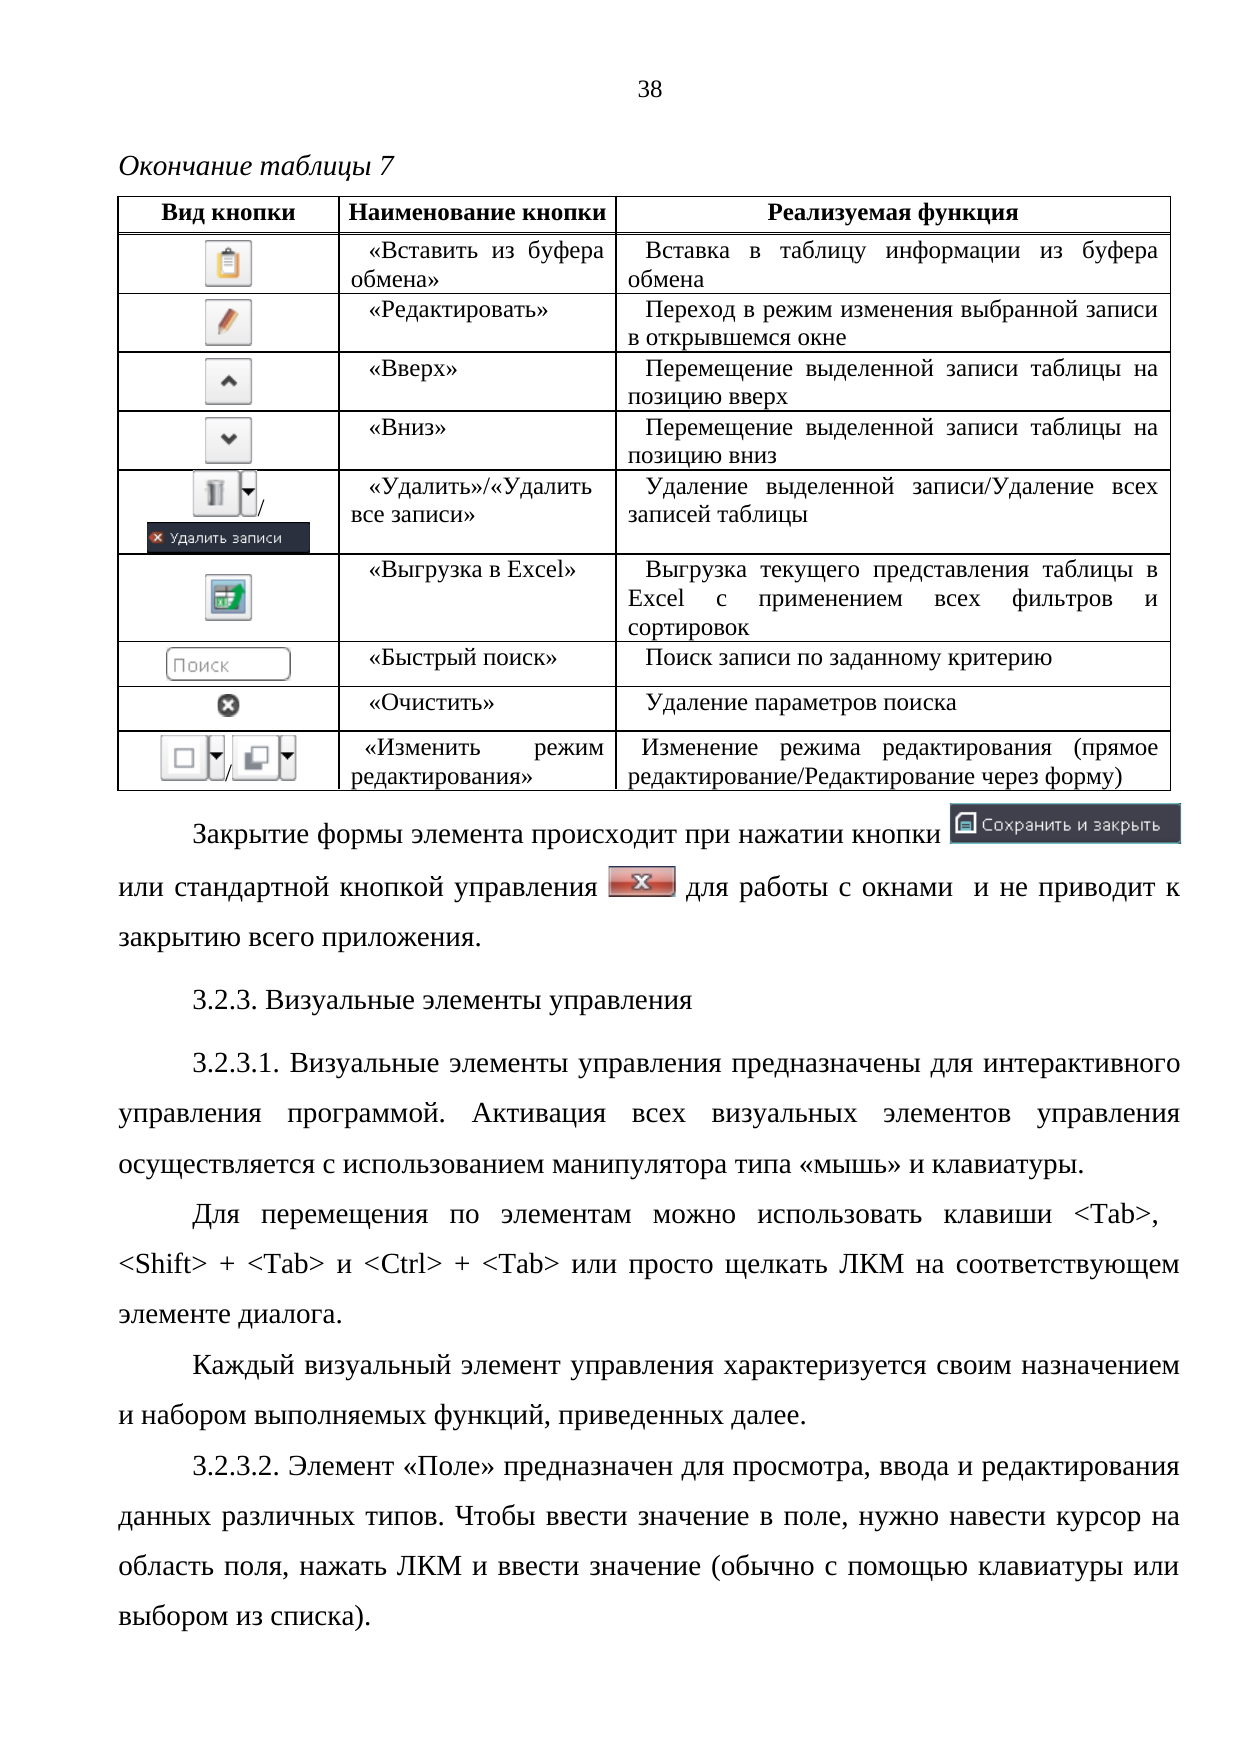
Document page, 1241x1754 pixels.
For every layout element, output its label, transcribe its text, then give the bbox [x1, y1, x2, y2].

picture [205, 240, 253, 287]
picture [217, 694, 240, 717]
picture [205, 358, 253, 405]
table_cell Перемещение выделенной записи таблицы на позицию вниз [617, 412, 1170, 469]
table_cell / [119, 732, 338, 789]
table_cell Поиск записи по заданному критерию [617, 642, 1170, 686]
table_cell «Выгрузка в Excel» [340, 555, 615, 641]
text Закрытие формы элемента происходит при нажатии кнопки или стандартной кнопкой управления для работы с окнами и не приводит к закрытию всего приложения. [118, 803, 1181, 953]
table_cell Наименование кнопки [340, 197, 615, 232]
text Каждый визуальный элемент управления характеризуется своим назначением и набором выполняемых функций, приведенных далее. [118, 1347, 1181, 1431]
picture [147, 522, 310, 553]
table_cell Изменение режима редактирования (прямое редактирование/Редактирование через форму) [617, 732, 1170, 789]
table_cell / [119, 471, 338, 553]
table_cell Перемещение выделенной записи таблицы на позицию вверх [617, 353, 1170, 410]
table_cell [119, 642, 338, 686]
picture [949, 803, 1182, 844]
text Визуальные элементы управления [192, 982, 1181, 1016]
table_cell «Удалить»/«Удалить все записи» [340, 471, 615, 553]
table_cell Переход в режим изменения выбранной записи в открывшемся окне [617, 294, 1170, 351]
picture [192, 470, 258, 517]
table_cell [119, 294, 338, 351]
picture [205, 299, 253, 346]
table_cell «Вниз» [340, 412, 615, 469]
picture [232, 735, 297, 781]
picture [166, 647, 291, 681]
table_cell «Изменить режим редактирования» [340, 732, 615, 789]
table_cell «Вверх» [340, 353, 615, 410]
table_cell [119, 555, 338, 641]
picture [205, 417, 253, 464]
picture [160, 735, 225, 781]
table_cell [119, 412, 338, 469]
table_cell [119, 353, 338, 410]
picture [608, 866, 676, 897]
table_cell Реализуемая функция [617, 197, 1170, 232]
table_cell Выгрузка текущего представления таблицы в Excel с применением всех фильтров и сортировок [617, 555, 1170, 641]
text 3.2.3.2. Элемент «Поле» предназначен для просмотра, ввода и редактирования данных различных типов. Чтобы ввести значение в поле, нужно навести курсор на область поля, нажать ЛКМ и ввести значение (обычно с помощью клавиатуры или выбором из списка). [118, 1448, 1181, 1632]
table_header Окончание таблицы 7 [118, 148, 1170, 196]
table_cell «Вставить из буфера обмена» [340, 235, 615, 293]
table_cell «Быстрый поиск» [340, 642, 615, 686]
table_cell Удаление выделенной записи/Удаление всех записей таблицы [617, 471, 1170, 553]
table_cell Вид кнопки [119, 197, 338, 232]
table_cell «Редактировать» [340, 294, 615, 351]
picture [205, 574, 253, 621]
text Для перемещения по элементам можно использовать клавиши <Tab>, <Shift> + <Tab> и <Ctrl> + <Tab> или просто щелкать ЛКМ на соответствующем элементе диалога. [118, 1196, 1181, 1330]
text 3.2.3.1. Визуальные элементы управления предназначены для интерактивного управления программой. Активация всех визуальных элементов управления осуществляется с использованием манипулятора типа «мышь» и клавиатуры. [118, 1045, 1181, 1179]
table_cell [119, 235, 338, 293]
table_cell Удаление параметров поиска [617, 687, 1170, 730]
table_cell [119, 687, 338, 730]
table_cell Вставка в таблицу информации из буфера обмена [617, 235, 1170, 293]
table_cell «Очистить» [340, 687, 615, 730]
